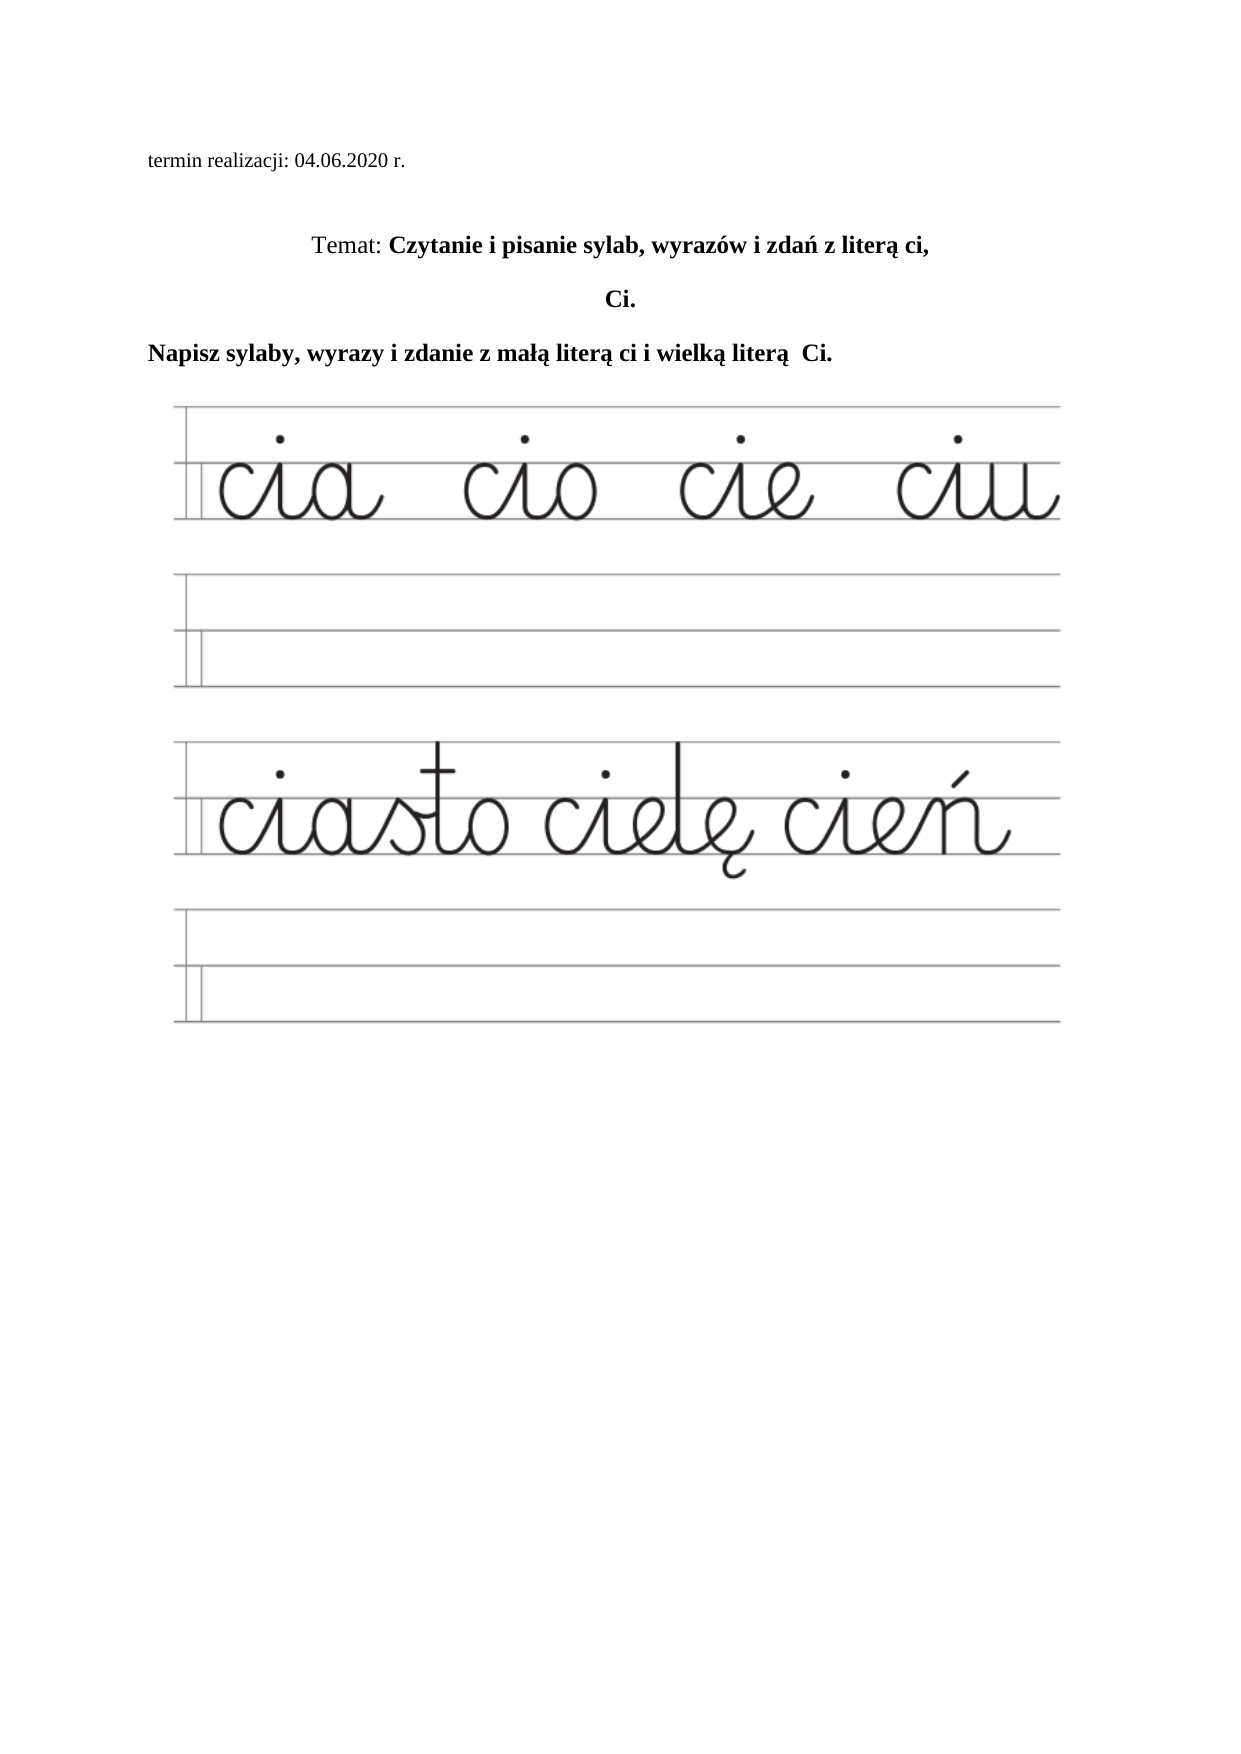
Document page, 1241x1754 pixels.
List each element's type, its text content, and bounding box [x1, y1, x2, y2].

text Napisz sylaby, wyrazy i zdanie z małą literą ci i wielką literą Ci. [148, 338, 1093, 367]
text Temat: Czytanie i pisanie sylab, wyrazów i zdań z literą ci, [148, 230, 1093, 259]
text Ci. [148, 284, 1093, 313]
text termin realizacji: 04.06.2020 r. [148, 148, 1093, 172]
picture [147, 392, 1093, 1046]
